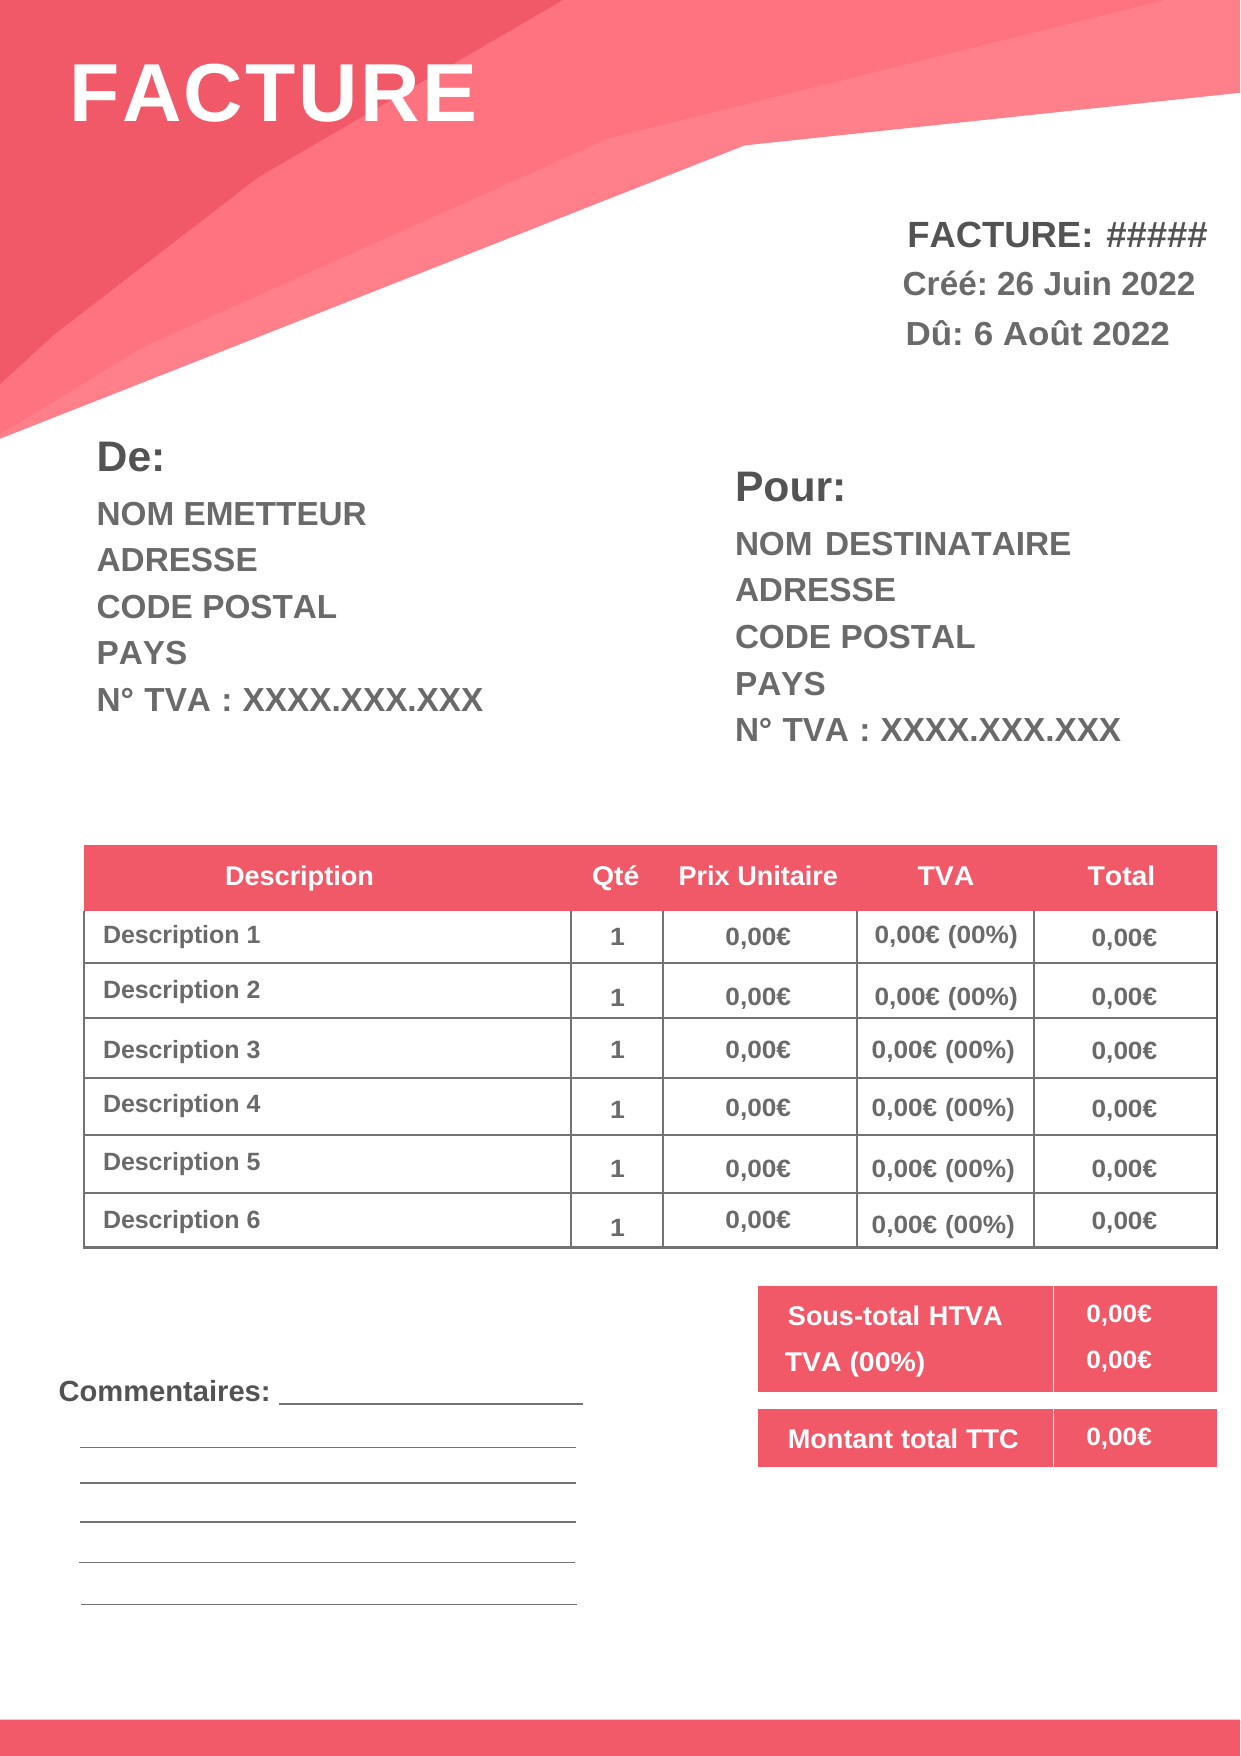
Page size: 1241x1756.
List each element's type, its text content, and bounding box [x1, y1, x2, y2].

table_cell 0,00€ (00%) [858, 1136, 1033, 1192]
table_cell 1 [572, 1079, 662, 1134]
text N° TVA : XXXX.XXX.XXX [735, 710, 1228, 749]
table_cell Description 5 [85, 1136, 570, 1192]
title FACTURE [69, 44, 482, 139]
text Commentaires: [58, 1374, 1228, 1407]
subtitle Pour: [735, 462, 1228, 511]
text Créé: 26 Juin 2022 [902, 264, 1228, 302]
table_cell Description 2 [85, 964, 570, 1017]
table_cell 1 [572, 1019, 662, 1077]
table_cell 0,00€ [664, 911, 856, 962]
text NOM DESTINATAIRE ADRESSE [735, 524, 1073, 609]
table_header Prix Unitaire [663, 845, 857, 911]
table_cell 1 [572, 964, 662, 1017]
table_header Total [1034, 845, 1217, 911]
table_cell 1 [572, 911, 662, 962]
table_cell Description 3 [85, 1019, 570, 1077]
table_cell 1 [572, 1194, 662, 1246]
table_cell 0,00€ (00%) [858, 1194, 1033, 1246]
table_cell Description 6 [85, 1194, 570, 1246]
text CODE POSTAL PAYS [96, 587, 338, 672]
table_cell 0,00€ [1035, 1136, 1216, 1192]
table_cell 1 [572, 1136, 662, 1192]
table_cell 0,00€ (00%) [858, 1019, 1033, 1077]
table_cell 0,00€ [664, 964, 856, 1017]
table_cell 0,00€ (00%) [858, 911, 1033, 962]
table_cell Description 4 [85, 1079, 570, 1134]
table_header TVA [857, 845, 1034, 911]
text CODE POSTAL PAYS [735, 617, 976, 702]
table_cell 0,00€ [1035, 1194, 1216, 1246]
text FACTURE: ##### [907, 213, 1228, 255]
table_cell 0,00€ (00%) [858, 1079, 1033, 1134]
text NOM EMETTEUR ADRESSE [96, 494, 369, 578]
table_cell 0,00€ [1035, 964, 1216, 1017]
table_cell 0,00€ [1035, 1079, 1216, 1134]
table_cell 0,00€ [664, 1136, 856, 1192]
table_cell 0,00€ [1035, 1019, 1216, 1077]
table_cell 0,00€ [664, 1194, 856, 1246]
table_header Description [84, 845, 571, 911]
text Dû: 6 Août 2022 [905, 314, 1228, 352]
table_cell 0,00€ [1035, 911, 1216, 962]
table_cell 0,00€ (00%) [858, 964, 1033, 1017]
table_cell Description 1 [85, 911, 570, 962]
table_header Qté [571, 845, 663, 911]
table_cell 0,00€ [664, 1019, 856, 1077]
table_cell 0,00€ [664, 1079, 856, 1134]
subtitle De: [96, 432, 489, 481]
text N° TVA : XXXX.XXX.XXX [96, 680, 489, 718]
